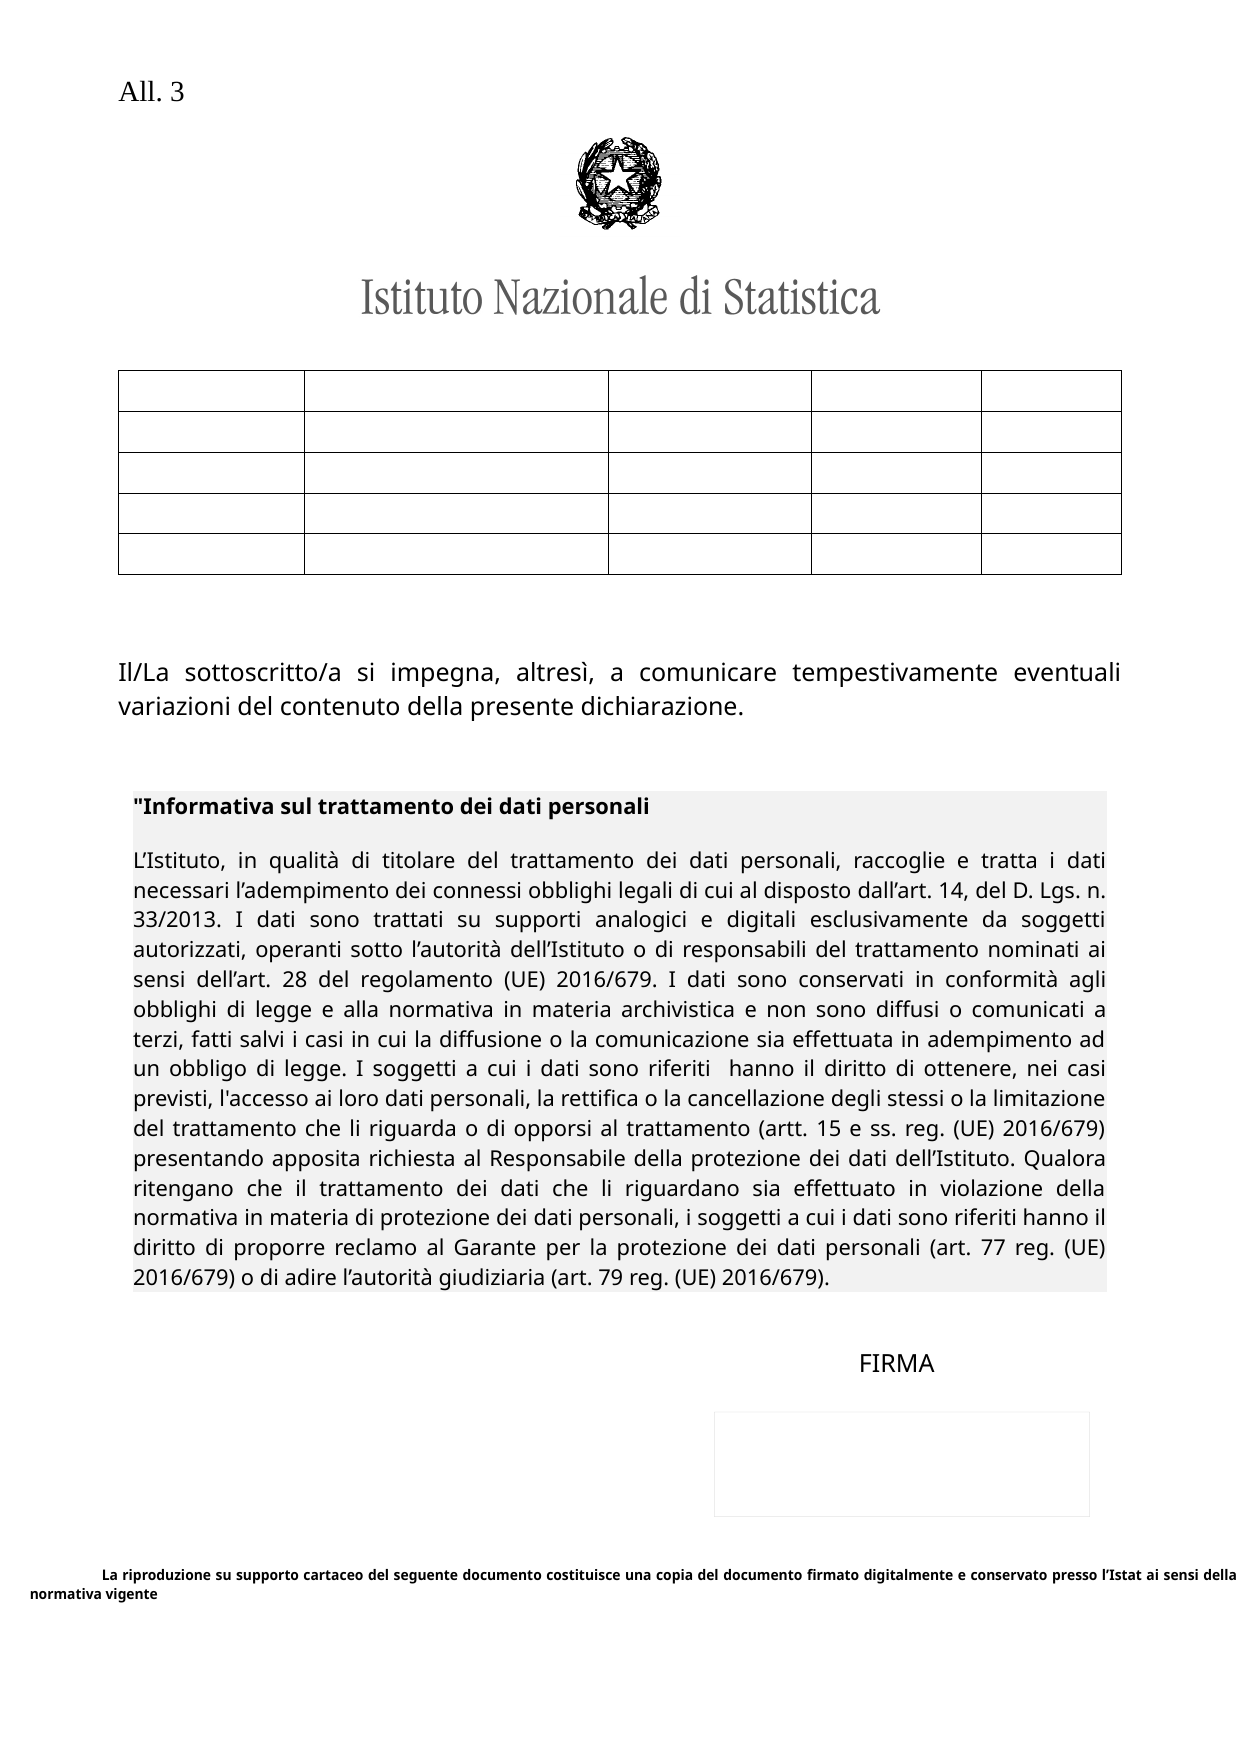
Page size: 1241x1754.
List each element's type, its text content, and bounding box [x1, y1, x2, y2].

table_cell [982, 412, 1121, 452]
table_cell [982, 534, 1121, 574]
table_cell [609, 412, 811, 452]
table_cell [305, 534, 608, 574]
text "Informativa sul trattamento dei dati personali [133, 791, 1107, 820]
table_cell [812, 453, 981, 492]
table_cell [812, 371, 981, 411]
table_cell [812, 534, 981, 574]
table_cell [119, 534, 304, 574]
table_cell [609, 371, 811, 411]
table_cell [609, 534, 811, 574]
text Il/La sottoscritto/a si impegna, altresì, a comunicare tempestivamente eventuali variazioni del contenuto della presente dichiarazione. [118, 654, 1122, 722]
table_cell [609, 453, 811, 492]
table_cell [119, 494, 304, 533]
table_cell [305, 371, 608, 411]
table_cell [812, 412, 981, 452]
table_cell [119, 453, 304, 492]
table_cell [812, 494, 981, 533]
table_cell [119, 412, 304, 452]
table_cell [982, 371, 1121, 411]
text L’Istituto, in qualità di titolare del trattamento dei dati personali, raccoglie e tratta i dati necessari l’adempimento dei connessi obblighi legali di cui al disposto dall’art. 14, del D. Lgs. n. 33/2013. I dati sono trattati su supporti analogici e digitali esclusivamente da soggetti autorizzati, operanti sotto l’autorità dell’Istituto o di responsabili del trattamento nominati ai sensi dell’art. 28 del regolamento (UE) 2016/679. I dati sono conservati in conformità agli obblighi di legge e alla normativa in materia archivistica e non sono diffusi o comunicati a terzi, fatti salvi i casi in cui la diffusione o la comunicazione sia effettuata in adempimento ad un obbligo di legge. I soggetti a cui i dati sono riferiti hanno il diritto di ottenere, nei casi previsti, l'accesso ai loro dati personali, la rettifica o la cancellazione degli stessi o la limitazione del trattamento che li riguarda o di opporsi al trattamento (artt. 15 e ss. reg. (UE) 2016/679) presentando apposita richiesta al Responsabile della protezione dei dati dell’Istituto. Qualora ritengano che il trattamento dei dati che li riguardano sia effettuato in violazione della normativa in materia di protezione dei dati personali, i soggetti a cui i dati sono riferiti hanno il diritto di proporre reclamo al Garante per la protezione dei dati personali (art. 77 reg. (UE) 2016/679) o di adire l’autorità giudiziaria (art. 79 reg. (UE) 2016/679). [133, 845, 1107, 1292]
text FIRMA [118, 1346, 1122, 1380]
table_cell [305, 494, 608, 533]
table_cell [982, 494, 1121, 533]
table_cell [982, 453, 1121, 492]
table_cell [305, 412, 608, 452]
table_cell [609, 494, 811, 533]
picture [559, 133, 682, 237]
table_cell [305, 453, 608, 492]
picture [334, 261, 907, 346]
table_cell [119, 371, 304, 411]
